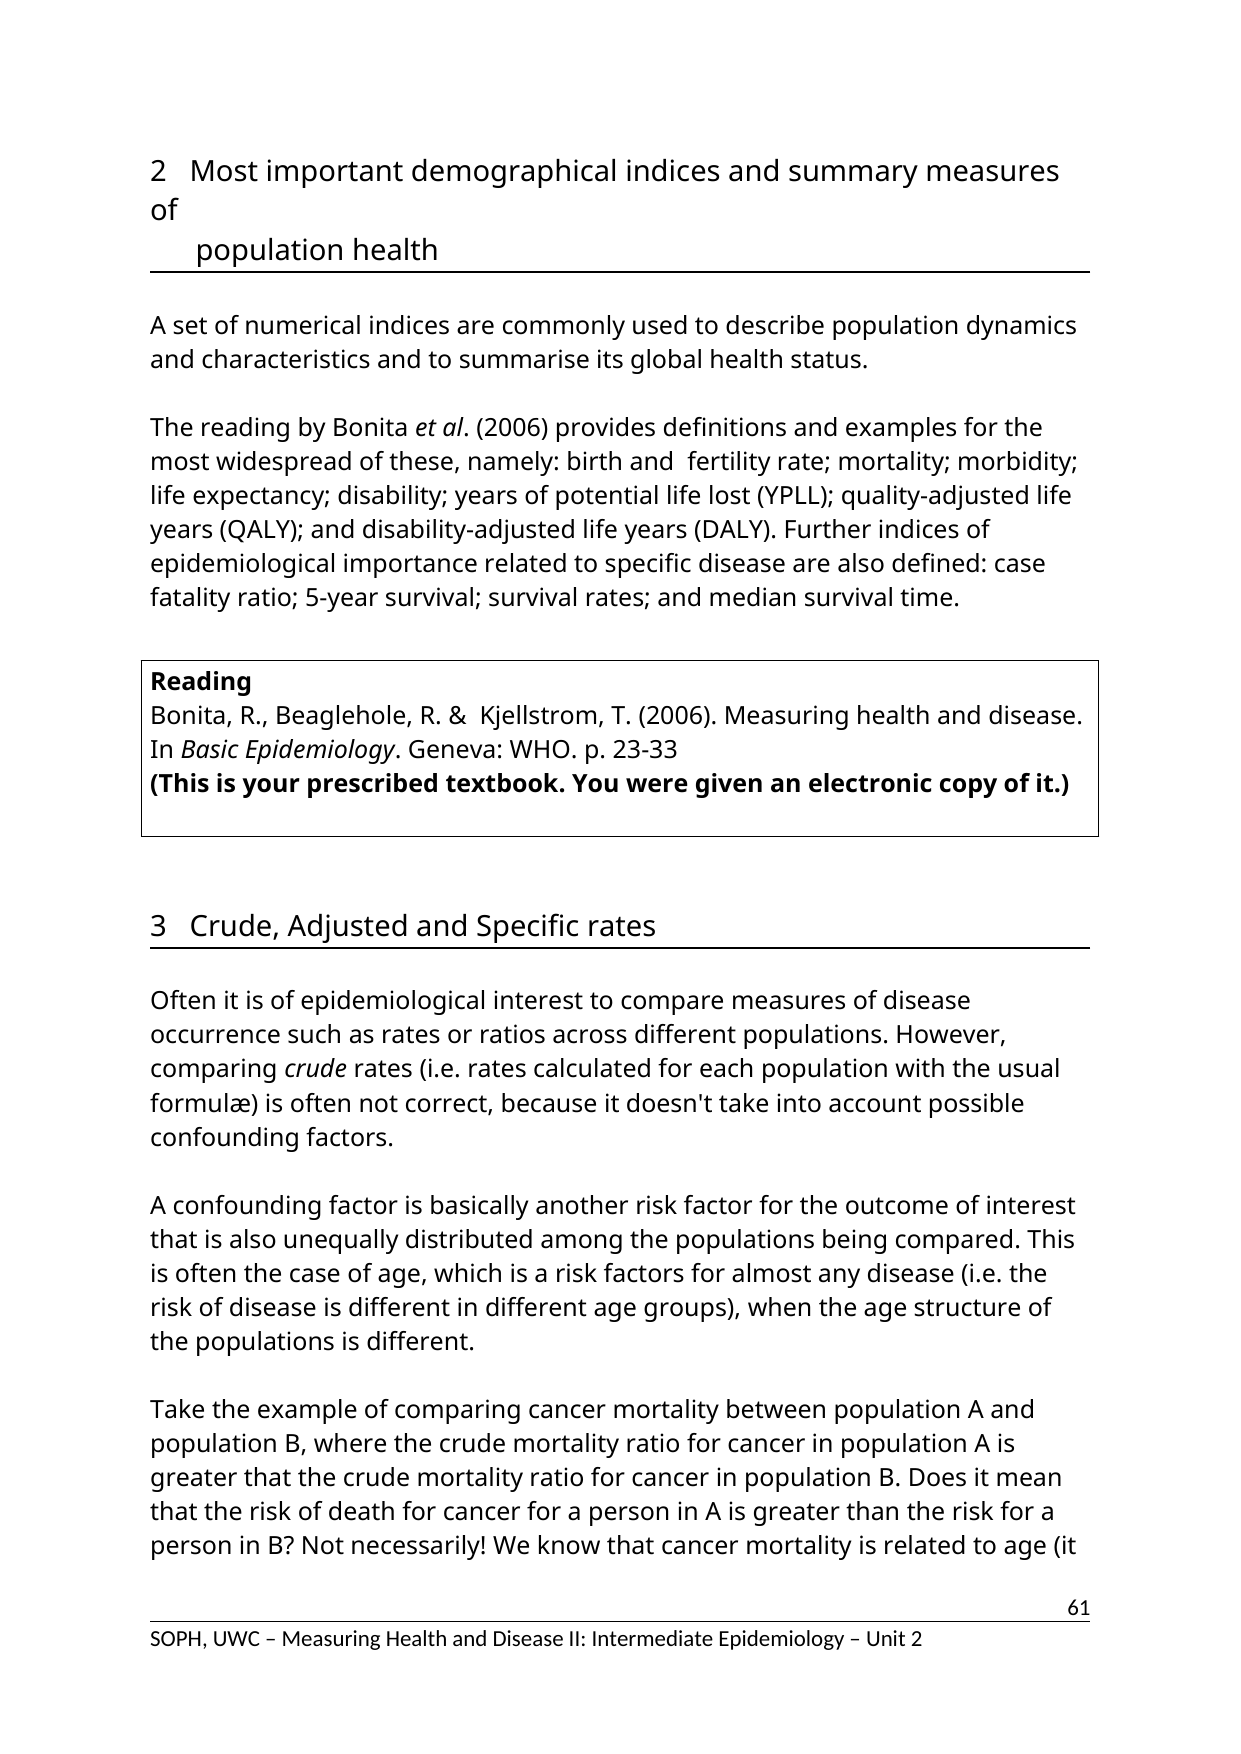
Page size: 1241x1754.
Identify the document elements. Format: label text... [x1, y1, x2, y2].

subtitle population health [150, 229, 1090, 271]
text A confounding factor is basically another risk factor for the outcome of interest that is also unequally distributed among the populations being compared. This is often the case of age, which is a risk factors for almost any disease (i.e. the risk of disease is different in different age groups), when the age structure of the populations is different. [150, 1187, 1090, 1358]
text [150, 1392, 1090, 1562]
text The reading by Bonita et al. (2006) provides definitions and examples for the most widespread of these, namely: birth and fertility rate; mortality; morbidity; life expectancy; disability; years of potential life lost (YPLL); quality-adjusted life years (QALY); and disability-adjusted life years (DALY). Further indices of epidemiological importance related to specific disease are also defined: case fatality ratio; 5-year survival; survival rates; and median survival time. [150, 409, 1090, 614]
text A set of numerical indices are commonly used to describe population dynamics and characteristics and to summarise its global health status. [150, 307, 1090, 375]
text Bonita, R., Beaglehole, R. & Kjellstrom, T. (2006). Measuring health and disease. In Basic Epidemiology. Geneva: WHO. p. 23-33 [150, 698, 1090, 766]
text Reading [142, 661, 1098, 698]
subtitle 3 Crude, Adjusted and Specific rates [150, 905, 1090, 947]
subtitle 2 Most important demographical indices and summary measures of [150, 150, 1090, 229]
text (This is your prescribed textbook. You were given an electronic copy of it.) [150, 766, 1090, 800]
text Often it is of epidemiological interest to compare measures of disease occurrence such as rates or ratios across different populations. However, comparing crude rates (i.e. rates calculated for each population with the usual formulæ) is often not correct, because it doesn't take into account possible confounding factors. [150, 983, 1090, 1153]
